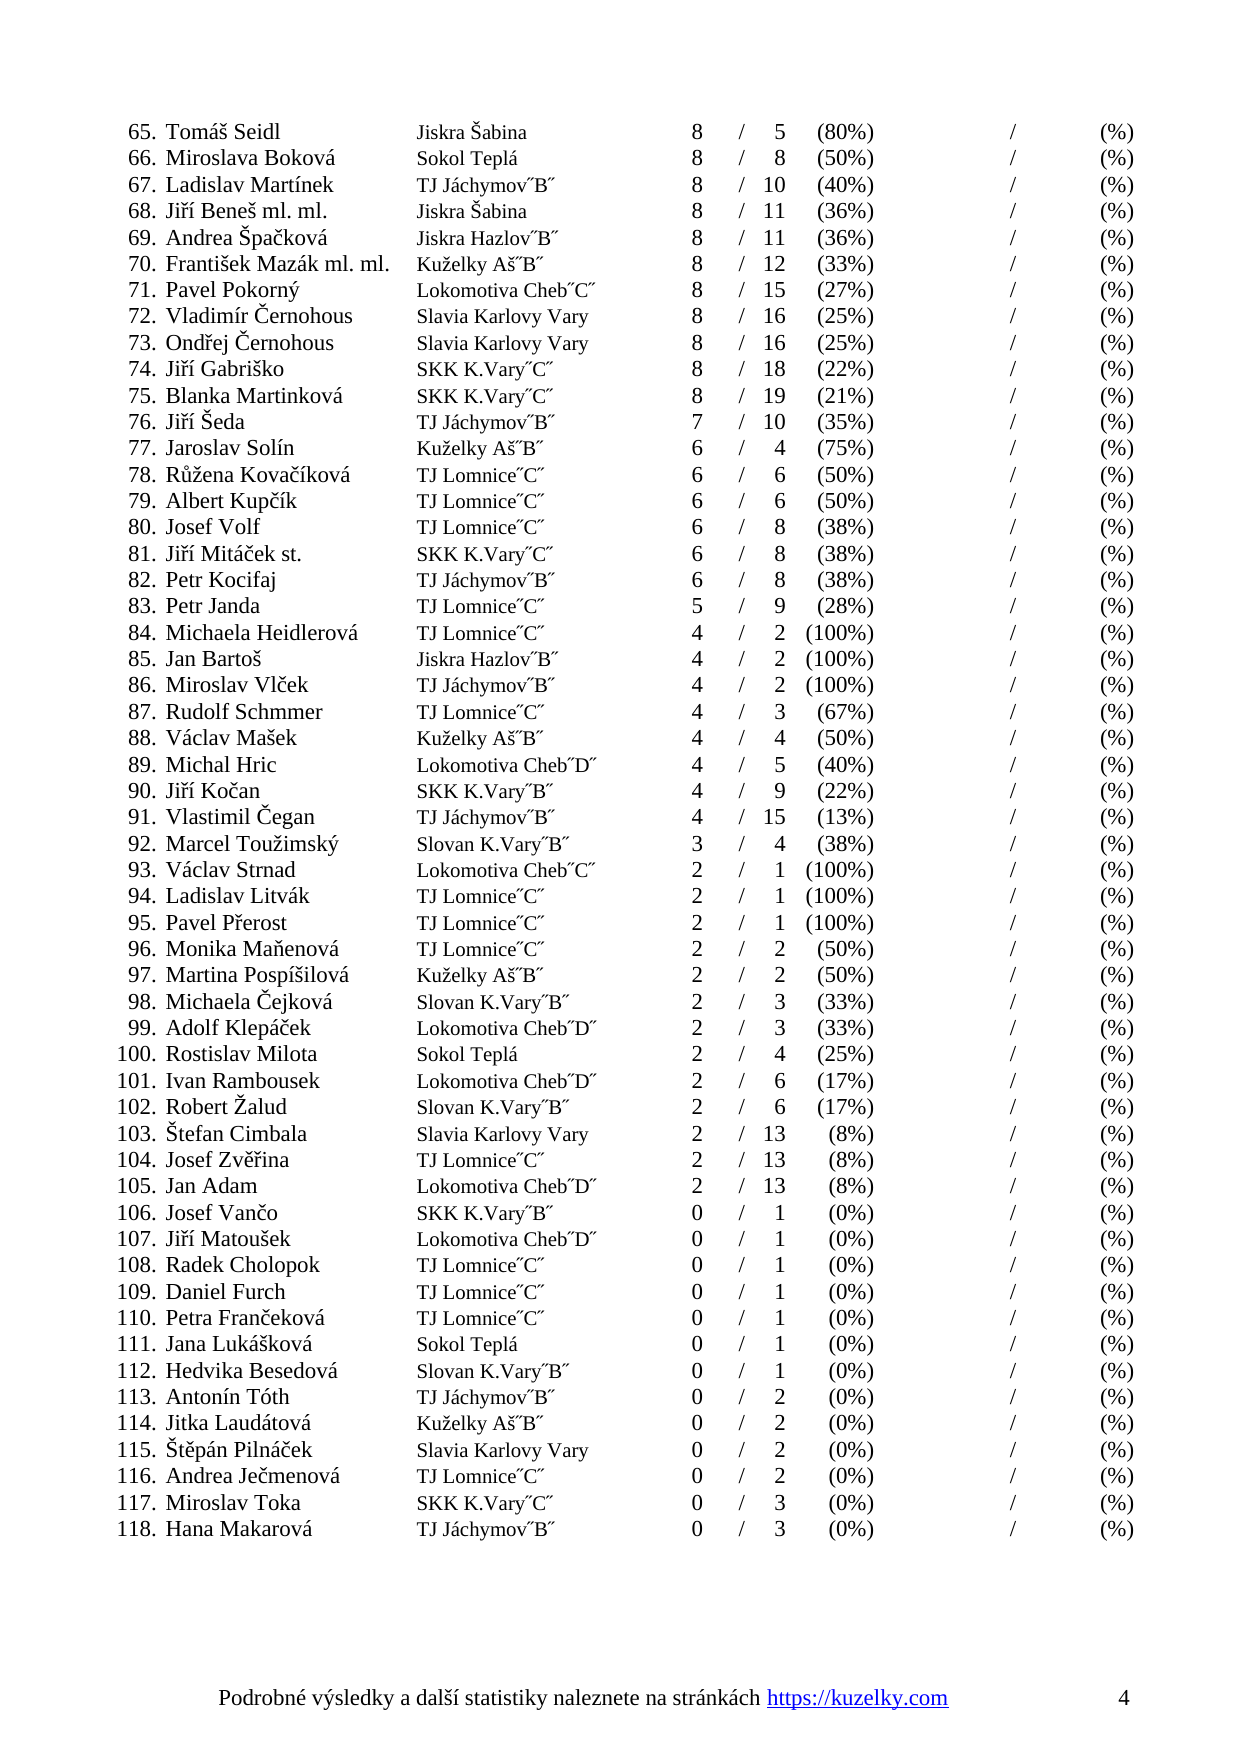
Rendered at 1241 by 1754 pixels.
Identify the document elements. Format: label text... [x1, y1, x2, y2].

text 96. Monika Maňenová TJ Lomnice˝C˝ 2 / 2 (50%) / (%) [106, 935, 1134, 961]
text 70. František Mazák ml. ml. Kuželky Aš˝B˝ 8 / 12 (33%) / (%) [106, 250, 1134, 276]
text 68. Jiří Beneš ml. ml. Jiskra Šabina 8 / 11 (36%) / (%) [106, 197, 1134, 223]
text 69. Andrea Špačková Jiskra Hazlov˝B˝ 8 / 11 (36%) / (%) [106, 223, 1134, 250]
text 71. Pavel Pokorný Lokomotiva Cheb˝C˝ 8 / 15 (27%) / (%) [106, 276, 1134, 303]
text 84. Michaela Heidlerová TJ Lomnice˝C˝ 4 / 2 (100%) / (%) [106, 619, 1134, 645]
text 83. Petr Janda TJ Lomnice˝C˝ 5 / 9 (28%) / (%) [106, 592, 1134, 619]
text 73. Ondřej Černohous Slavia Karlovy Vary 8 / 16 (25%) / (%) [106, 329, 1134, 355]
text 98. Michaela Čejková Slovan K.Vary˝B˝ 2 / 3 (33%) / (%) [106, 988, 1134, 1014]
text 106. Josef Vančo SKK K.Vary˝B˝ 0 / 1 (0%) / (%) [106, 1199, 1134, 1225]
text 105. Jan Adam Lokomotiva Cheb˝D˝ 2 / 13 (8%) / (%) [106, 1172, 1134, 1199]
text 86. Miroslav Vlček TJ Jáchymov˝B˝ 4 / 2 (100%) / (%) [106, 672, 1134, 698]
text 91. Vlastimil Čegan TJ Jáchymov˝B˝ 4 / 15 (13%) / (%) [106, 803, 1134, 830]
text 80. Josef Volf TJ Lomnice˝C˝ 6 / 8 (38%) / (%) [106, 513, 1134, 540]
text 82. Petr Kocifaj TJ Jáchymov˝B˝ 6 / 8 (38%) / (%) [106, 566, 1134, 592]
text 77. Jaroslav Solín Kuželky Aš˝B˝ 6 / 4 (75%) / (%) [106, 434, 1134, 461]
text 65. Tomáš Seidl Jiskra Šabina 8 / 5 (80%) / (%) [106, 118, 1134, 144]
text 101. Ivan Rambousek Lokomotiva Cheb˝D˝ 2 / 6 (17%) / (%) [106, 1067, 1134, 1093]
text 92. Marcel Toužimský Slovan K.Vary˝B˝ 3 / 4 (38%) / (%) [106, 830, 1134, 856]
text 85. Jan Bartoš Jiskra Hazlov˝B˝ 4 / 2 (100%) / (%) [106, 645, 1134, 672]
text 67. Ladislav Martínek TJ Jáchymov˝B˝ 8 / 10 (40%) / (%) [106, 171, 1134, 197]
text 75. Blanka Martinková SKK K.Vary˝C˝ 8 / 19 (21%) / (%) [106, 382, 1134, 408]
text 90. Jiří Kočan SKK K.Vary˝B˝ 4 / 9 (22%) / (%) [106, 777, 1134, 803]
text 113. Antonín Tóth TJ Jáchymov˝B˝ 0 / 2 (0%) / (%) [106, 1383, 1134, 1409]
text 107. Jiří Matoušek Lokomotiva Cheb˝D˝ 0 / 1 (0%) / (%) [106, 1225, 1134, 1251]
text 89. Michal Hric Lokomotiva Cheb˝D˝ 4 / 5 (40%) / (%) [106, 751, 1134, 777]
text 72. Vladimír Černohous Slavia Karlovy Vary 8 / 16 (25%) / (%) [106, 303, 1134, 329]
text 95. Pavel Přerost TJ Lomnice˝C˝ 2 / 1 (100%) / (%) [106, 909, 1134, 935]
text 88. Václav Mašek Kuželky Aš˝B˝ 4 / 4 (50%) / (%) [106, 724, 1134, 751]
text 87. Rudolf Schmmer TJ Lomnice˝C˝ 4 / 3 (67%) / (%) [106, 698, 1134, 724]
text 100. Rostislav Milota Sokol Teplá 2 / 4 (25%) / (%) [106, 1041, 1134, 1067]
text 78. Růžena Kovačíková TJ Lomnice˝C˝ 6 / 6 (50%) / (%) [106, 461, 1134, 487]
text 104. Josef Zvěřina TJ Lomnice˝C˝ 2 / 13 (8%) / (%) [106, 1146, 1134, 1172]
text 114. Jitka Laudátová Kuželky Aš˝B˝ 0 / 2 (0%) / (%) [106, 1409, 1134, 1436]
text 79. Albert Kupčík TJ Lomnice˝C˝ 6 / 6 (50%) / (%) [106, 487, 1134, 513]
text 81. Jiří Mitáček st. SKK K.Vary˝C˝ 6 / 8 (38%) / (%) [106, 540, 1134, 566]
text 109. Daniel Furch TJ Lomnice˝C˝ 0 / 1 (0%) / (%) [106, 1278, 1134, 1304]
text 117. Miroslav Toka SKK K.Vary˝C˝ 0 / 3 (0%) / (%) [106, 1488, 1134, 1515]
text 110. Petra Frančeková TJ Lomnice˝C˝ 0 / 1 (0%) / (%) [106, 1304, 1134, 1330]
text 97. Martina Pospíšilová Kuželky Aš˝B˝ 2 / 2 (50%) / (%) [106, 961, 1134, 988]
text 116. Andrea Ječmenová TJ Lomnice˝C˝ 0 / 2 (0%) / (%) [106, 1462, 1134, 1488]
text 102. Robert Žalud Slovan K.Vary˝B˝ 2 / 6 (17%) / (%) [106, 1093, 1134, 1119]
text 112. Hedvika Besedová Slovan K.Vary˝B˝ 0 / 1 (0%) / (%) [106, 1357, 1134, 1383]
text 103. Štefan Cimbala Slavia Karlovy Vary 2 / 13 (8%) / (%) [106, 1119, 1134, 1146]
text 76. Jiří Šeda TJ Jáchymov˝B˝ 7 / 10 (35%) / (%) [106, 408, 1134, 434]
text 66. Miroslava Boková Sokol Teplá 8 / 8 (50%) / (%) [106, 144, 1134, 171]
text 99. Adolf Klepáček Lokomotiva Cheb˝D˝ 2 / 3 (33%) / (%) [106, 1014, 1134, 1041]
text 111. Jana Lukášková Sokol Teplá 0 / 1 (0%) / (%) [106, 1330, 1134, 1357]
text 94. Ladislav Litvák TJ Lomnice˝C˝ 2 / 1 (100%) / (%) [106, 882, 1134, 909]
text 115. Štěpán Pilnáček Slavia Karlovy Vary 0 / 2 (0%) / (%) [106, 1436, 1134, 1462]
text 108. Radek Cholopok TJ Lomnice˝C˝ 0 / 1 (0%) / (%) [106, 1251, 1134, 1278]
text 74. Jiří Gabriško SKK K.Vary˝C˝ 8 / 18 (22%) / (%) [106, 355, 1134, 382]
text 118. Hana Makarová TJ Jáchymov˝B˝ 0 / 3 (0%) / (%) [106, 1515, 1134, 1541]
text 93. Václav Strnad Lokomotiva Cheb˝C˝ 2 / 1 (100%) / (%) [106, 856, 1134, 882]
